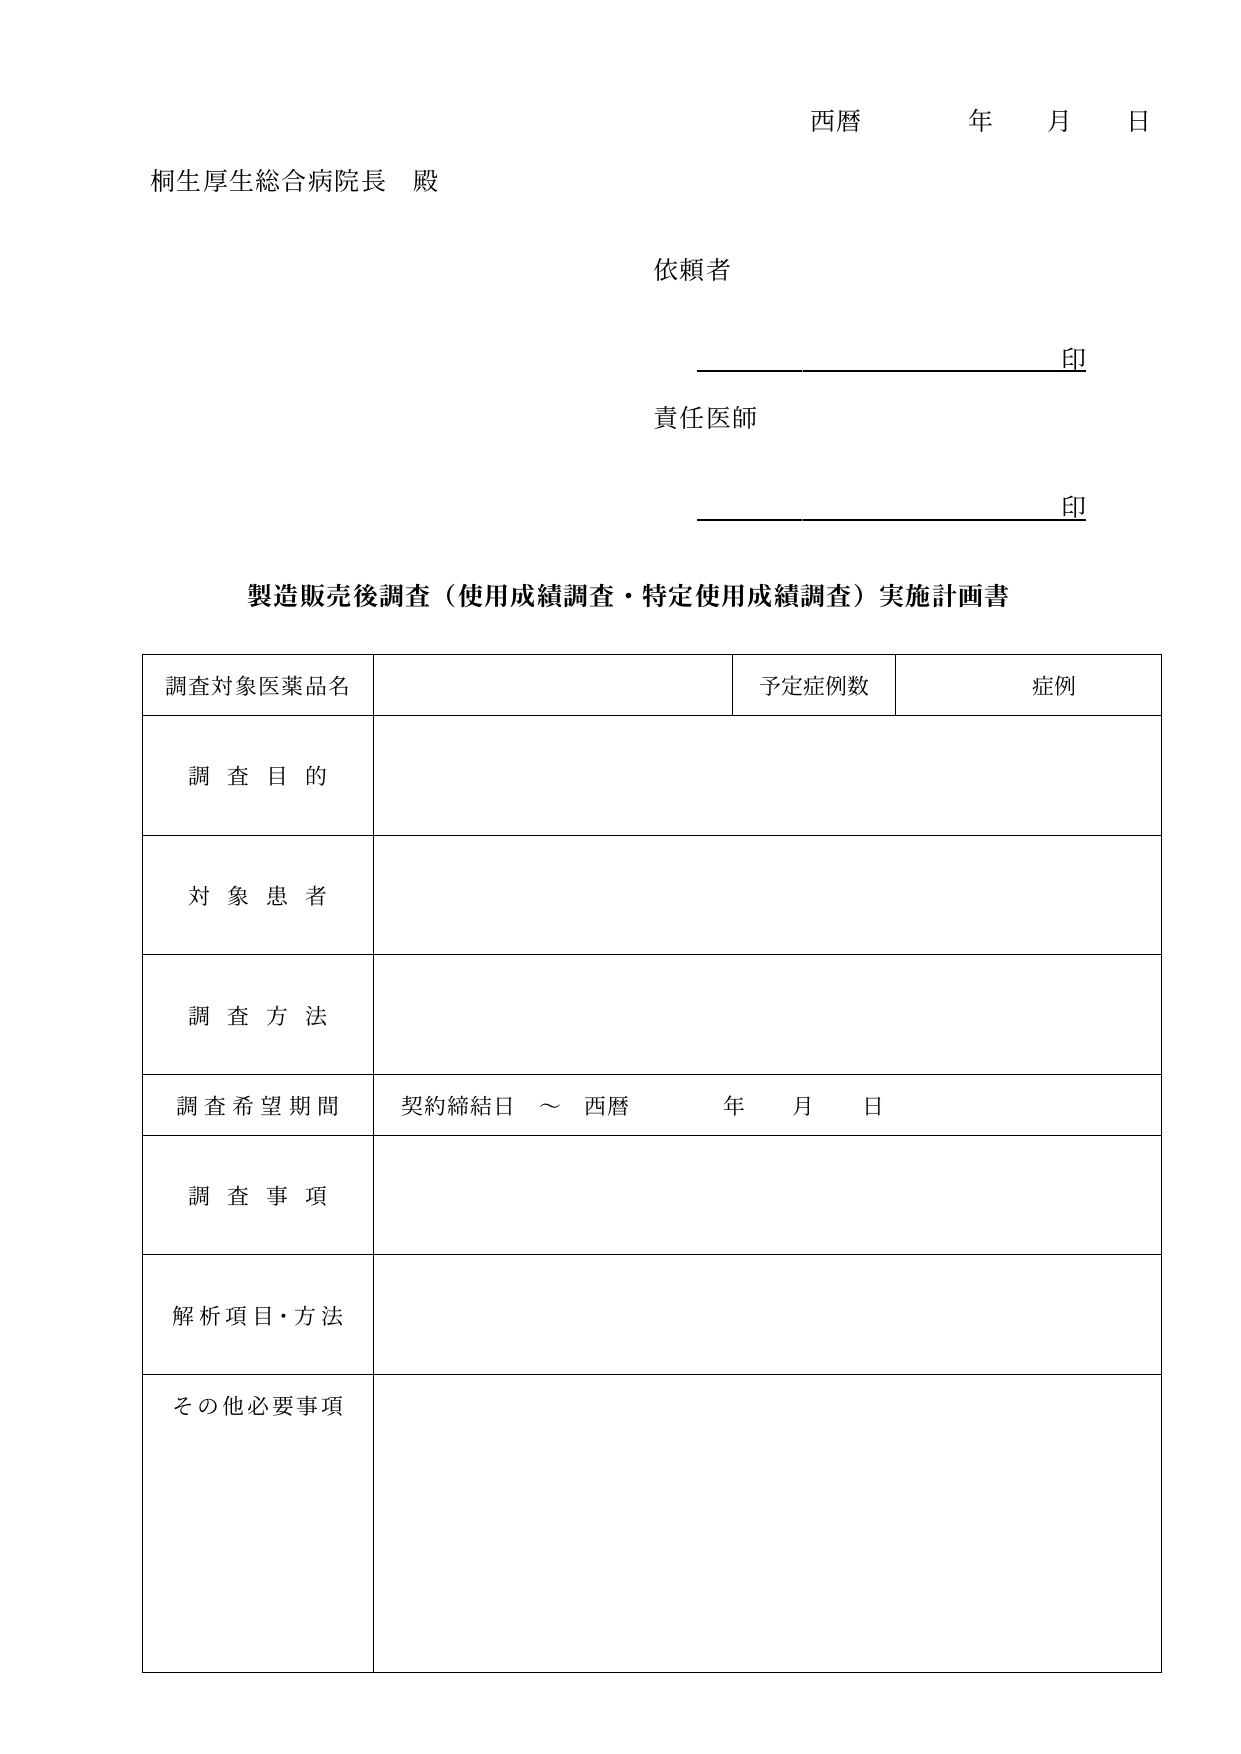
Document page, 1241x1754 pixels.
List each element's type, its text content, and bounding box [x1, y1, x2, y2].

table_cell [374, 1136, 1161, 1254]
table_cell その他必要事項 [143, 1375, 373, 1672]
text 桐生厚生総合病院長 殿 [150, 149, 1152, 209]
table_header [374, 655, 732, 715]
table_cell [374, 1375, 1161, 1672]
table_cell [374, 716, 1161, 834]
text 依頼者 [653, 239, 1152, 298]
table_cell [374, 1255, 1161, 1374]
table_header 症例 [896, 655, 1161, 715]
table_cell 契約締結日 ～ 西暦 年 月 日 [374, 1075, 1161, 1134]
table_cell 調査目的 [143, 716, 373, 834]
text 責任医師 [653, 387, 1152, 446]
table_cell 解析項目･方法 [143, 1255, 373, 1374]
table_cell 調査希望期間 [143, 1075, 373, 1134]
table_cell [374, 955, 1161, 1074]
text 西暦 年 月 日 [106, 90, 1152, 149]
table_cell 対象患者 [143, 836, 373, 954]
table_header 予定症例数 [733, 655, 895, 715]
table_cell 調査方法 [143, 955, 373, 1074]
text 印 [697, 328, 1152, 387]
text 印 [697, 476, 1152, 536]
table_cell [374, 836, 1161, 954]
text 製造販売後調査（使用成績調査・特定使用成績調査）実施計画書 [106, 565, 1152, 624]
table_cell 調査事項 [143, 1136, 373, 1254]
table_header 調査対象医薬品名 [143, 655, 373, 715]
